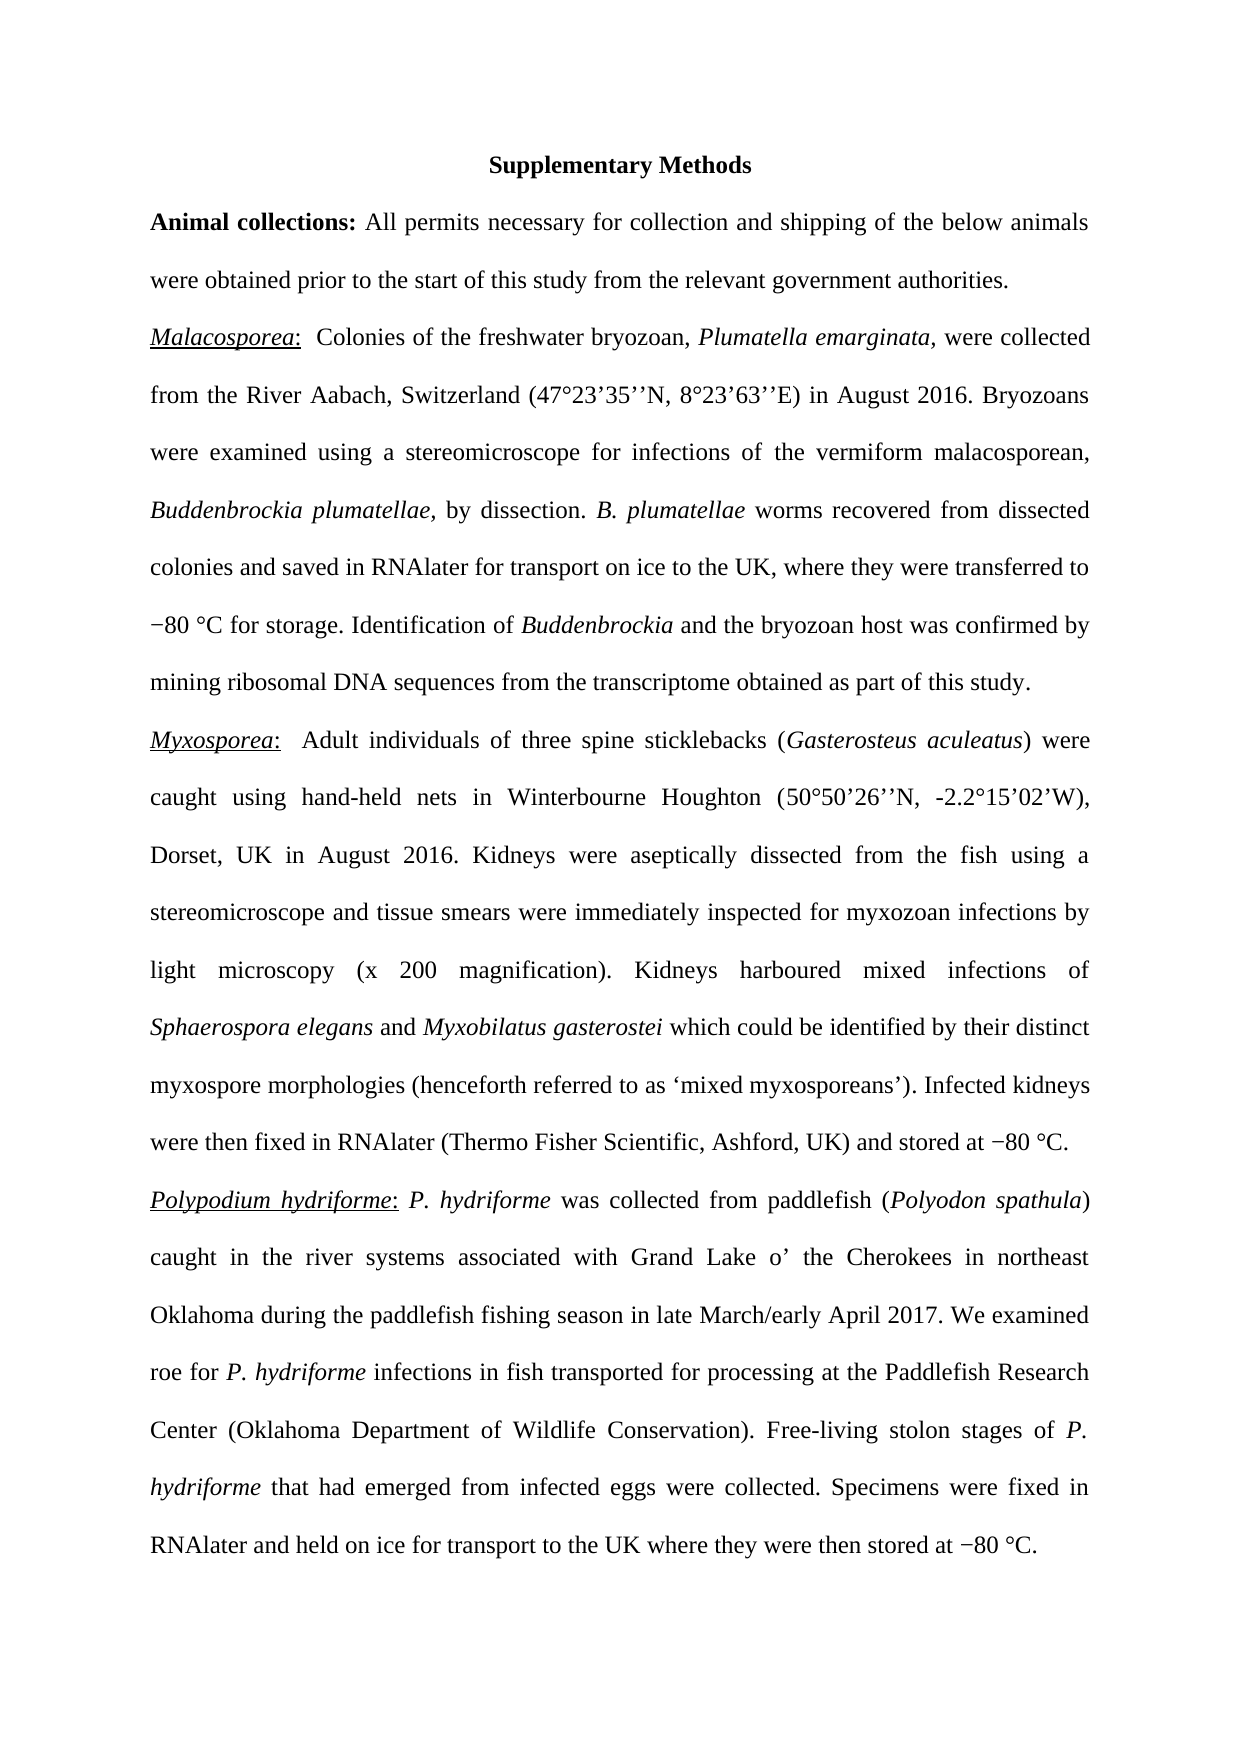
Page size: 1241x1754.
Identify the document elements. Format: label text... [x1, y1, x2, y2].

text Myxosporea: Adult individuals of three spine sticklebacks (Gasterosteus aculeatus) were caught using hand-held nets in Winterbourne Houghton (50°50’26’’N, -2.2°15’02’W), Dorset, UK in August 2016. Kidneys were aseptically dissected from the fish using a stereomicroscope and tissue smears were immediately inspected for myxozoan infections by light microscopy (x 200 magnification). Kidneys harboured mixed infections of Sphaerospora elegans and Myxobilatus gasterostei which could be identified by their distinct myxospore morphologies (henceforth referred to as ‘mixed myxosporeans’). Infected kidneys were then fixed in RNAlater (Thermo Fisher Scientific, Ashford, UK) and stored at −80 °C. [150, 725, 1090, 1156]
text Supplementary Methods [150, 150, 1090, 179]
text Polypodium hydriforme: P. hydriforme was collected from paddlefish (Polyodon spathula) caught in the river systems associated with Grand Lake o’ the Cherokees in northeast Oklahoma during the paddlefish fishing season in late March/early April 2017. We examined roe for P. hydriforme infections in fish transported for processing at the Paddlefish Research Center (Oklahoma Department of Wildlife Conservation). Free-living stolon stages of P. hydriforme that had emerged from infected eggs were collected. Specimens were fixed in RNAlater and held on ice for transport to the UK where they were then stored at −80 °C. [150, 1185, 1090, 1559]
text Animal collections: All permits necessary for collection and shipping of the below animals were obtained prior to the start of this study from the relevant government authorities. [150, 207, 1090, 294]
text Malacosporea: Colonies of the freshwater bryozoan, Plumatella emarginata, were collected from the River Aabach, Switzerland (47°23’35’’N, 8°23’63’’E) in August 2016. Bryozoans were examined using a stereomicroscope for infections of the vermiform malacosporean, Buddenbrockia plumatellae, by dissection. B. plumatellae worms recovered from dissected colonies and saved in RNAlater for transport on ice to the UK, where they were transferred to −80 °C for storage. Identification of Buddenbrockia and the bryozoan host was confirmed by mining ribosomal DNA sequences from the transcriptome obtained as part of this study. [150, 322, 1090, 696]
